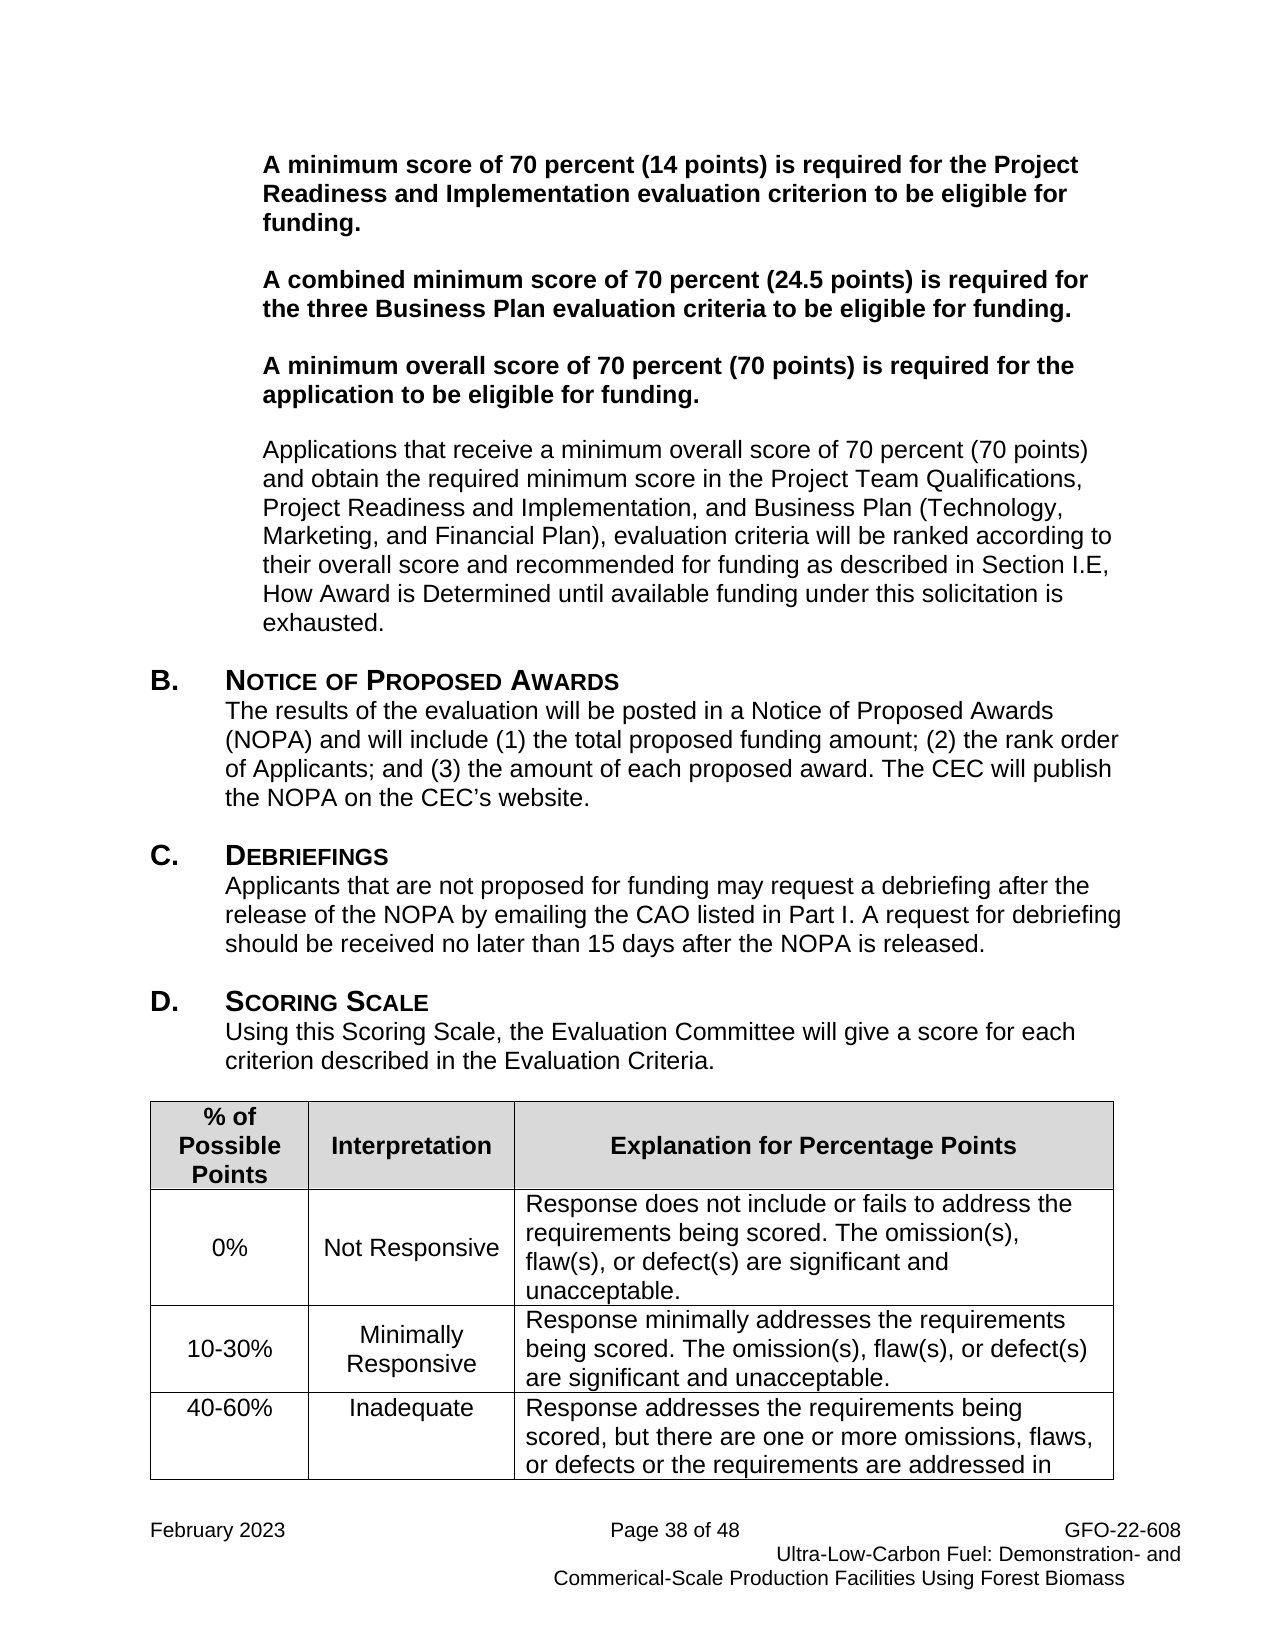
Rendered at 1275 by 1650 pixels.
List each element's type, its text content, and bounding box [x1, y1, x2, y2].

text The results of the evaluation will be posted in a Notice of Proposed Awards (NOPA) and will include (1) the total proposed funding amount; (2) the rank order of Applicants; and (3) the amount of each proposed award. The CEC will publish the NOPA on the CEC’s website. [225, 696, 1125, 838]
table_cell 40-60% [151, 1393, 308, 1479]
subtitle Notice of Proposed Awards [150, 663, 1125, 696]
text A minimum score of 70 percent (14 points) is required for the Project Readiness and Implementation evaluation criterion to be eligible for funding. A combined minimum score of 70 percent (24.5 points) is required for the three Business Plan evaluation criteria to be eligible for funding. [262, 150, 1125, 322]
text A minimum overall score of 70 percent (70 points) is required for the application to be eligible for funding. [262, 351, 1125, 435]
table_cell 0% [151, 1190, 308, 1304]
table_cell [515, 1393, 1113, 1479]
subtitle Debriefings [150, 838, 1125, 871]
table_header Explanation for Percentage Points [515, 1102, 1113, 1188]
table_header Interpretation [309, 1102, 514, 1188]
text Applicants that are not proposed for funding may request a debriefing after the release of the NOPA by emailing the CAO listed in Part I. A request for debriefing should be received no later than 15 days after the NOPA is released. [225, 871, 1125, 984]
subtitle Scoring Scale [150, 984, 1125, 1017]
text Applications that receive a minimum overall score of 70 percent (70 points) and obtain the required minimum score in the Project Team Qualifications, Project Readiness and Implementation, and Business Plan (Technology, Marketing, and Financial Plan), evaluation criteria will be ranked according to their overall score and recommended for funding as described in Section I.E, How Award is Determined until available funding under this solicitation is exhausted. [262, 435, 1125, 663]
table_cell Response minimally addresses the requirements being scored. The omission(s), flaw(s), or defect(s) are significant and unacceptable. [515, 1306, 1113, 1392]
table_cell Response does not include or fails to address the requirements being scored. The omission(s), flaw(s), or defect(s) are significant and unacceptable. [515, 1190, 1113, 1304]
text Using this Scoring Scale, the Evaluation Committee will give a score for each criterion described in the Evaluation Criteria. [225, 1017, 1125, 1101]
table_cell Minimally Responsive [309, 1306, 514, 1392]
table_cell Inadequate [309, 1393, 514, 1479]
table_cell Not Responsive [309, 1190, 514, 1304]
table_cell 10-30% [151, 1306, 308, 1392]
table_header % of Possible Points [151, 1102, 308, 1188]
